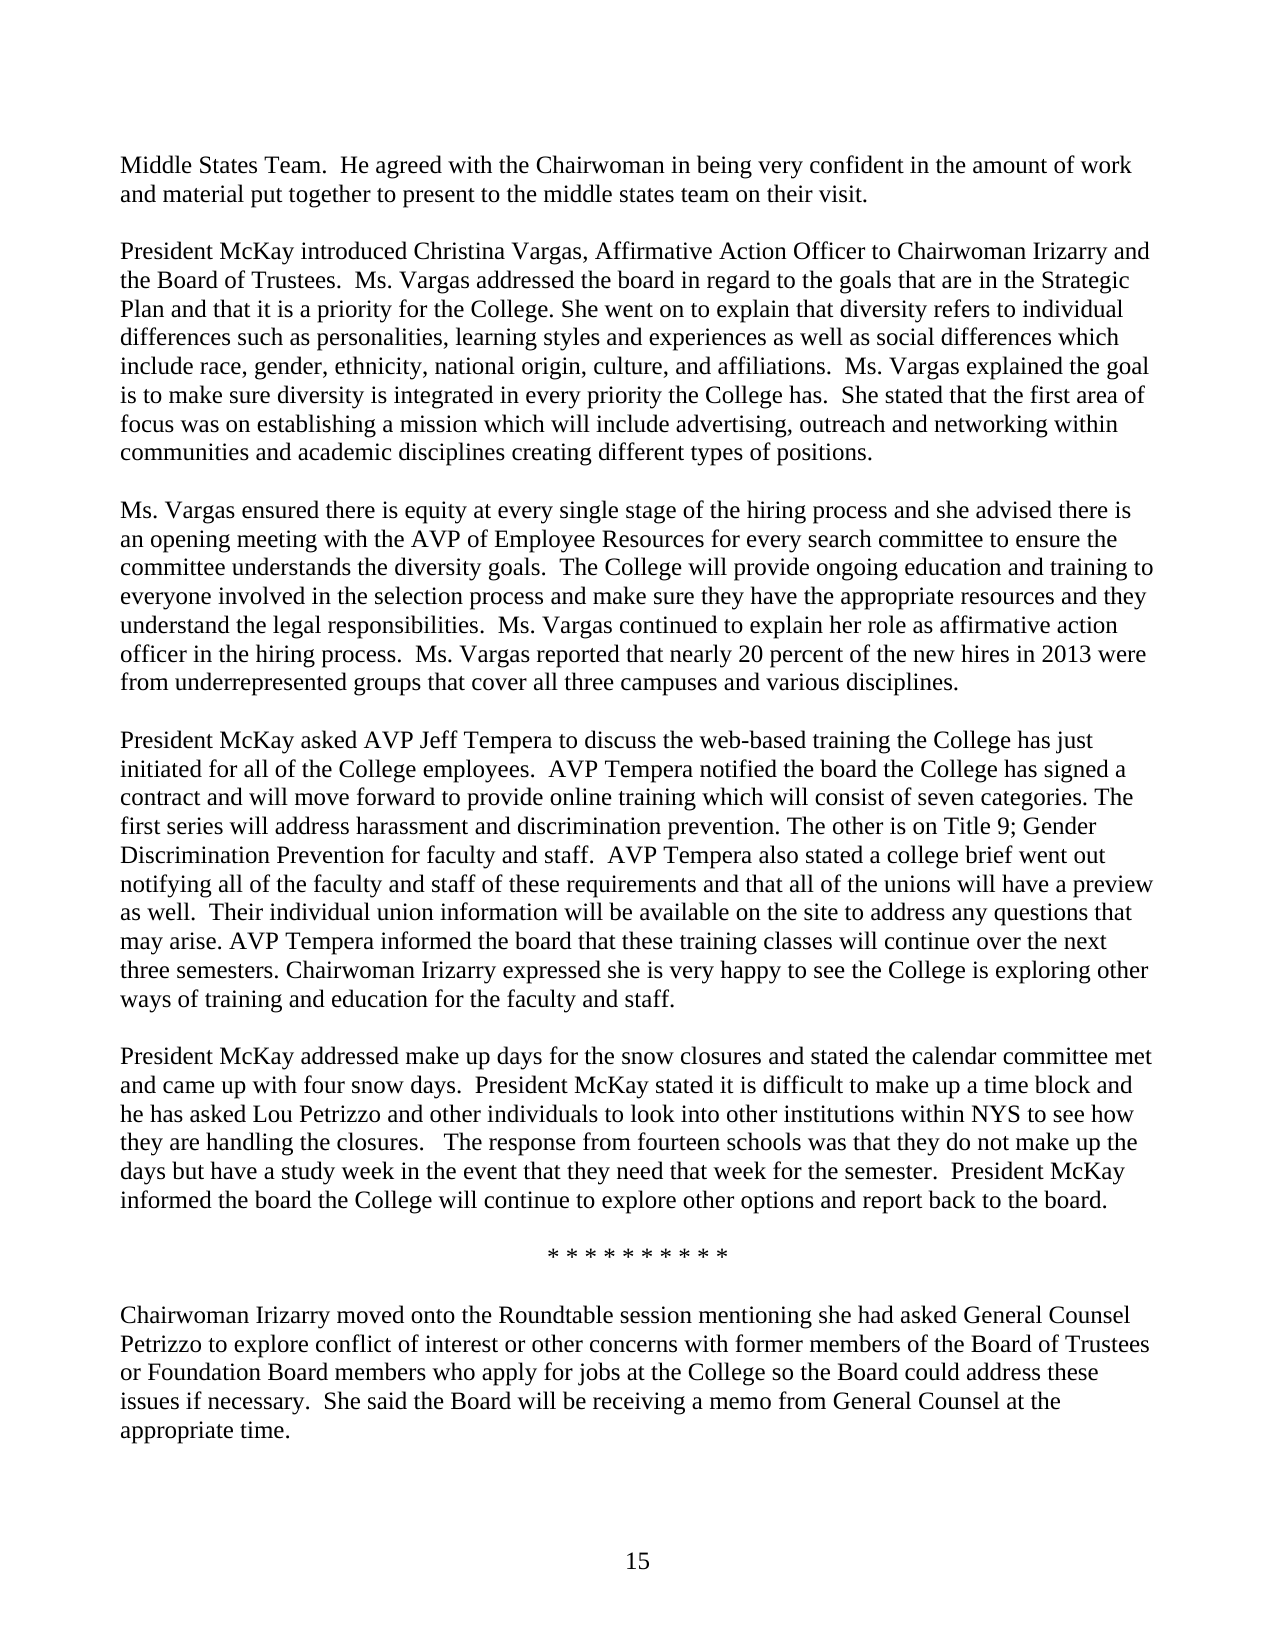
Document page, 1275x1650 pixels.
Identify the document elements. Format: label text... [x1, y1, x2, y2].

text President McKay asked AVP Jeff Tempera to discuss the web-based training the College has just initiated for all of the College employees. AVP Tempera notified the board the College has signed a contract and will move forward to provide online training which will consist of seven categories. The first series will address harassment and discrimination prevention. The other is on Title 9; Gender Discrimination Prevention for faculty and staff. AVP Tempera also stated a college brief went out notifying all of the faculty and staff of these requirements and that all of the unions will have a preview as well. Their individual union information will be available on the site to address any questions that may arise. AVP Tempera informed the board that these training classes will continue over the next three semesters. Chairwoman Irizarry expressed she is very happy to see the College is exploring other ways of training and education for the faculty and staff. [120, 725, 1155, 1012]
text President McKay introduced Christina Vargas, Affirmative Action Officer to Chairwoman Irizarry and the Board of Trustees. Ms. Vargas addressed the board in regard to the goals that are in the Strategic Plan and that it is a priority for the College. She went on to explain that diversity refers to individual differences such as personalities, learning styles and experiences as well as social differences which include race, gender, ethnicity, national origin, culture, and affiliations. Ms. Vargas explained the goal is to make sure diversity is integrated in every priority the College has. She stated that the first area of focus was on establishing a mission which will include advertising, outreach and networking within communities and academic disciplines creating different types of positions. [120, 236, 1155, 466]
text Chairwoman Irizarry moved onto the Roundtable session mentioning she had asked General Counsel Petrizzo to explore conflict of interest or other concerns with former members of the Board of Trustees or Foundation Board members who apply for jobs at the College so the Board could address these issues if necessary. She said the Board will be receiving a memo from General Counsel at the appropriate time. [120, 1300, 1155, 1444]
text President McKay addressed make up days for the snow closures and stated the calendar committee met and came up with four snow days. President McKay stated it is difficult to make up a time block and he has asked Lou Petrizzo and other individuals to look into other institutions within NYS to see how they are handling the closures. The response from fourteen schools was that they do not make up the days but have a study week in the event that they need that week for the semester. President McKay informed the board the College will continue to explore other options and report back to the board. [120, 1041, 1155, 1214]
text Ms. Vargas ensured there is equity at every single stage of the hiring process and she advised there is an opening meeting with the AVP of Employee Resources for every search committee to ensure the committee understands the diversity goals. The College will provide ongoing education and training to everyone involved in the selection process and make sure they have the appropriate resources and they understand the legal responsibilities. Ms. Vargas continued to explain her role as affirmative action officer in the hiring process. Ms. Vargas reported that nearly 20 percent of the new hires in 2013 were from underrepresented groups that cover all three campuses and various disciplines. [120, 495, 1155, 696]
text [120, 150, 1155, 207]
text * * * * * * * * * * [120, 1242, 1155, 1271]
